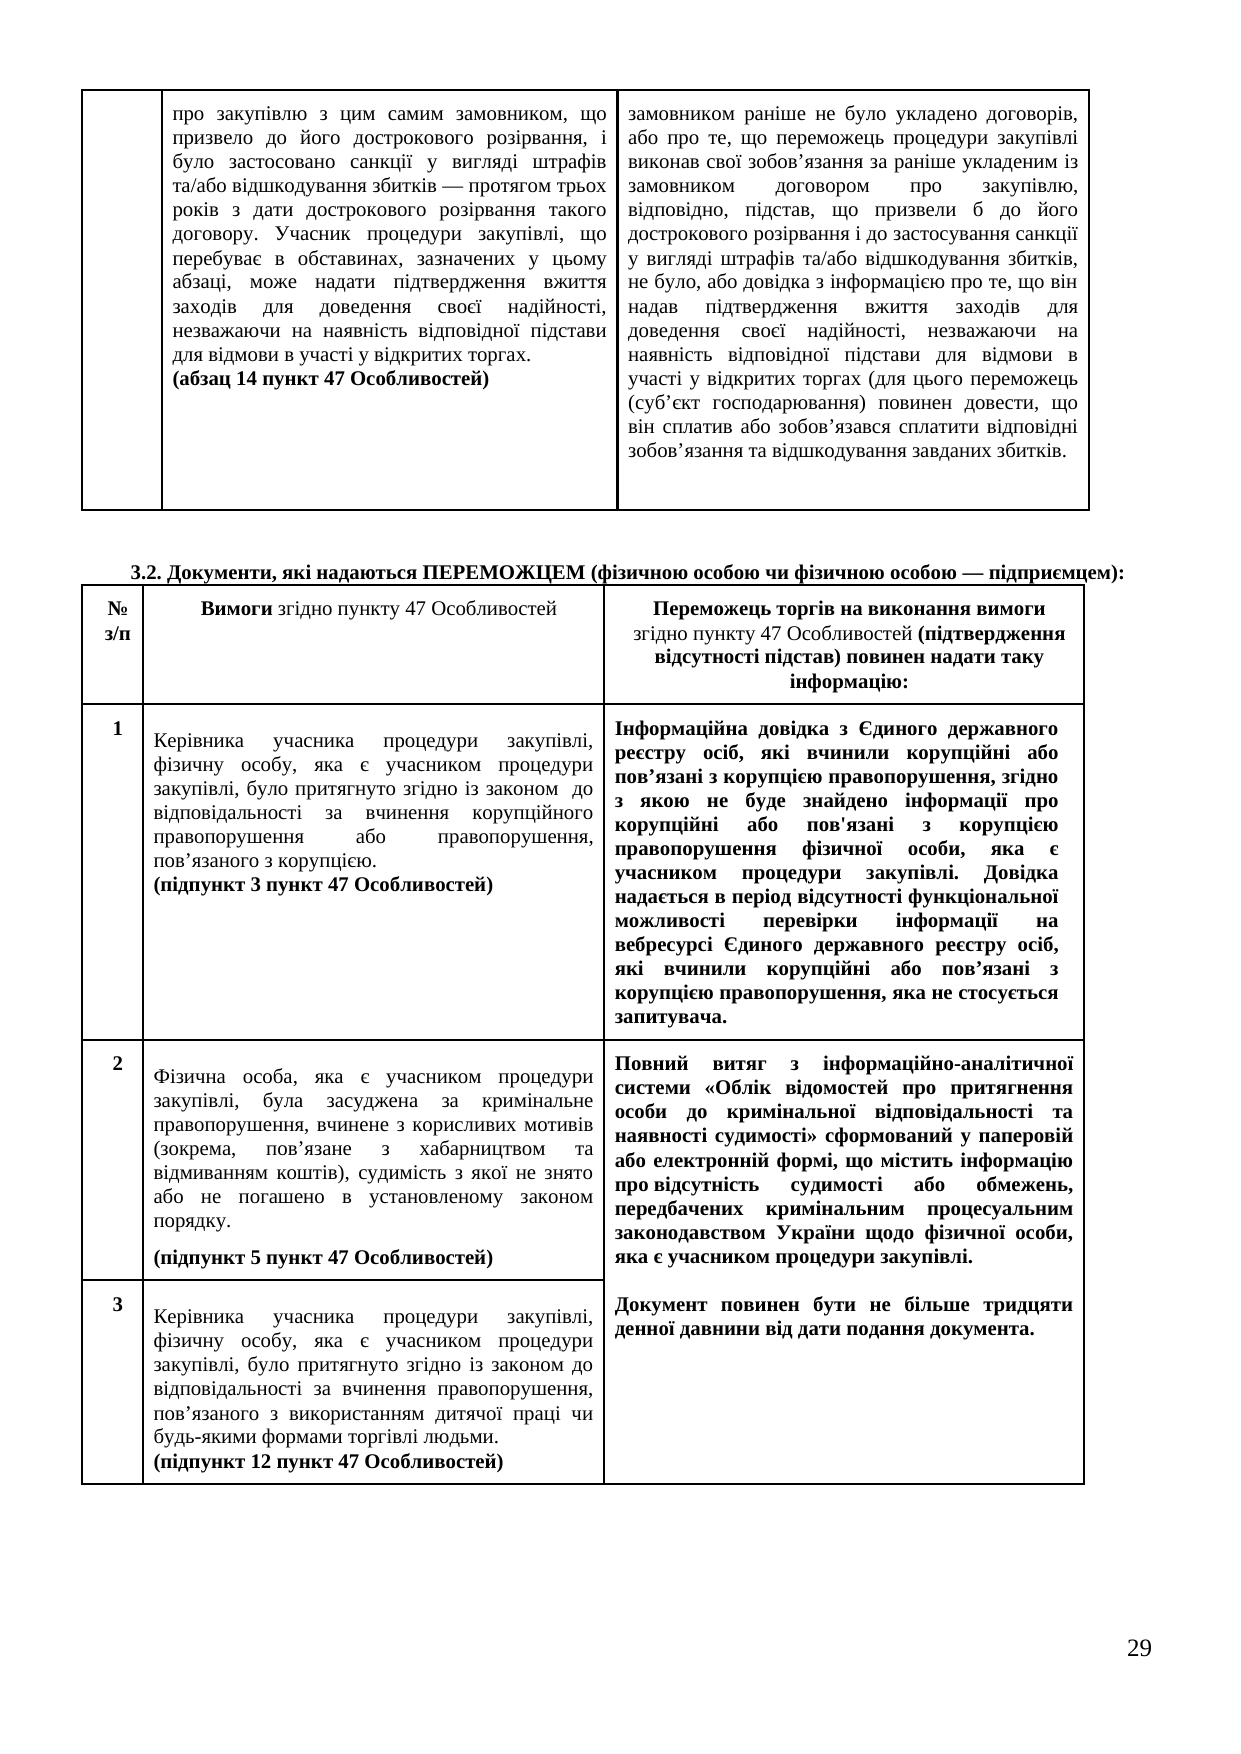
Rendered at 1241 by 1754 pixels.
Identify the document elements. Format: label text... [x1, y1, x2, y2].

table_header № з/п [83, 586, 142, 703]
table_cell Керівника учасника процедури закупівлі, фізичну особу, яка є учасником процедури закупівлі, було притягнуто згідно із законом до відповідальності за вчинення правопорушення, пов’язаного з використанням дитячої праці чи будь-якими формами торгівлі людьми. (підпункт 12 пункт 47 Особливостей) [144, 1281, 603, 1483]
table_cell Інформаційна довідка з Єдиного державного реєстру осіб, які вчинили корупційні або пов’язані з корупцією правопорушення, згідно з якою не буде знайдено інформації про корупційні або пов'язані з корупцією правопорушення фізичної особи, яка є учасником процедури закупівлі. Довідка надається в період відсутності функціональної можливості перевірки інформації на вебресурсі Єдиного державного реєстру осіб, які вчинили корупційні або пов’язані з корупцією правопорушення, яка не стосується запитувача. [605, 705, 1083, 1039]
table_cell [163, 91, 616, 509]
table_cell 4 [83, 91, 161, 509]
table_cell 3 [83, 1281, 142, 1483]
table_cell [619, 91, 1088, 509]
table_cell Повний витяг з інформаційно-аналітичної системи «Облік відомостей про притягнення особи до кримінальної відповідальності та наявності судимості» сформований у паперовій або електронній формі, що містить інформацію про відсутність судимості або обмежень, передбачених кримінальним процесуальним законодавством України щодо фізичної особи, яка є учасником процедури закупівлі. Документ повинен бути не більше тридцяти денної давнини від дати подання документа. [605, 1041, 1083, 1483]
table_cell 1 [83, 705, 142, 1039]
table_cell 2 [83, 1041, 142, 1279]
text 3.2. Документи, які надаються ПЕРЕМОЖЦЕМ (фізичною особою чи фізичною особою — підприємцем): [103, 560, 1152, 584]
table_header Переможець торгів на виконання вимоги згідно пункту 47 Особливостей (підтвердження відсутності підстав) повинен надати таку інформацію: [605, 586, 1083, 703]
table_cell Фізична особа, яка є учасником процедури закупівлі, була засуджена за кримінальне правопорушення, вчинене з корисливих мотивів (зокрема, пов’язане з хабарництвом та відмиванням коштів), судимість з якої не знято або не погашено в установленому законом порядку. (підпункт 5 пункт 47 Особливостей) [144, 1041, 603, 1279]
table_cell Керівника учасника процедури закупівлі, фізичну особу, яка є учасником процедури закупівлі, було притягнуто згідно із законом до відповідальності за вчинення корупційного правопорушення або правопорушення, пов’язаного з корупцією. (підпункт 3 пункт 47 Особливостей) [144, 705, 603, 1039]
table_header Вимоги згідно пункту 47 Особливостей [144, 586, 603, 703]
